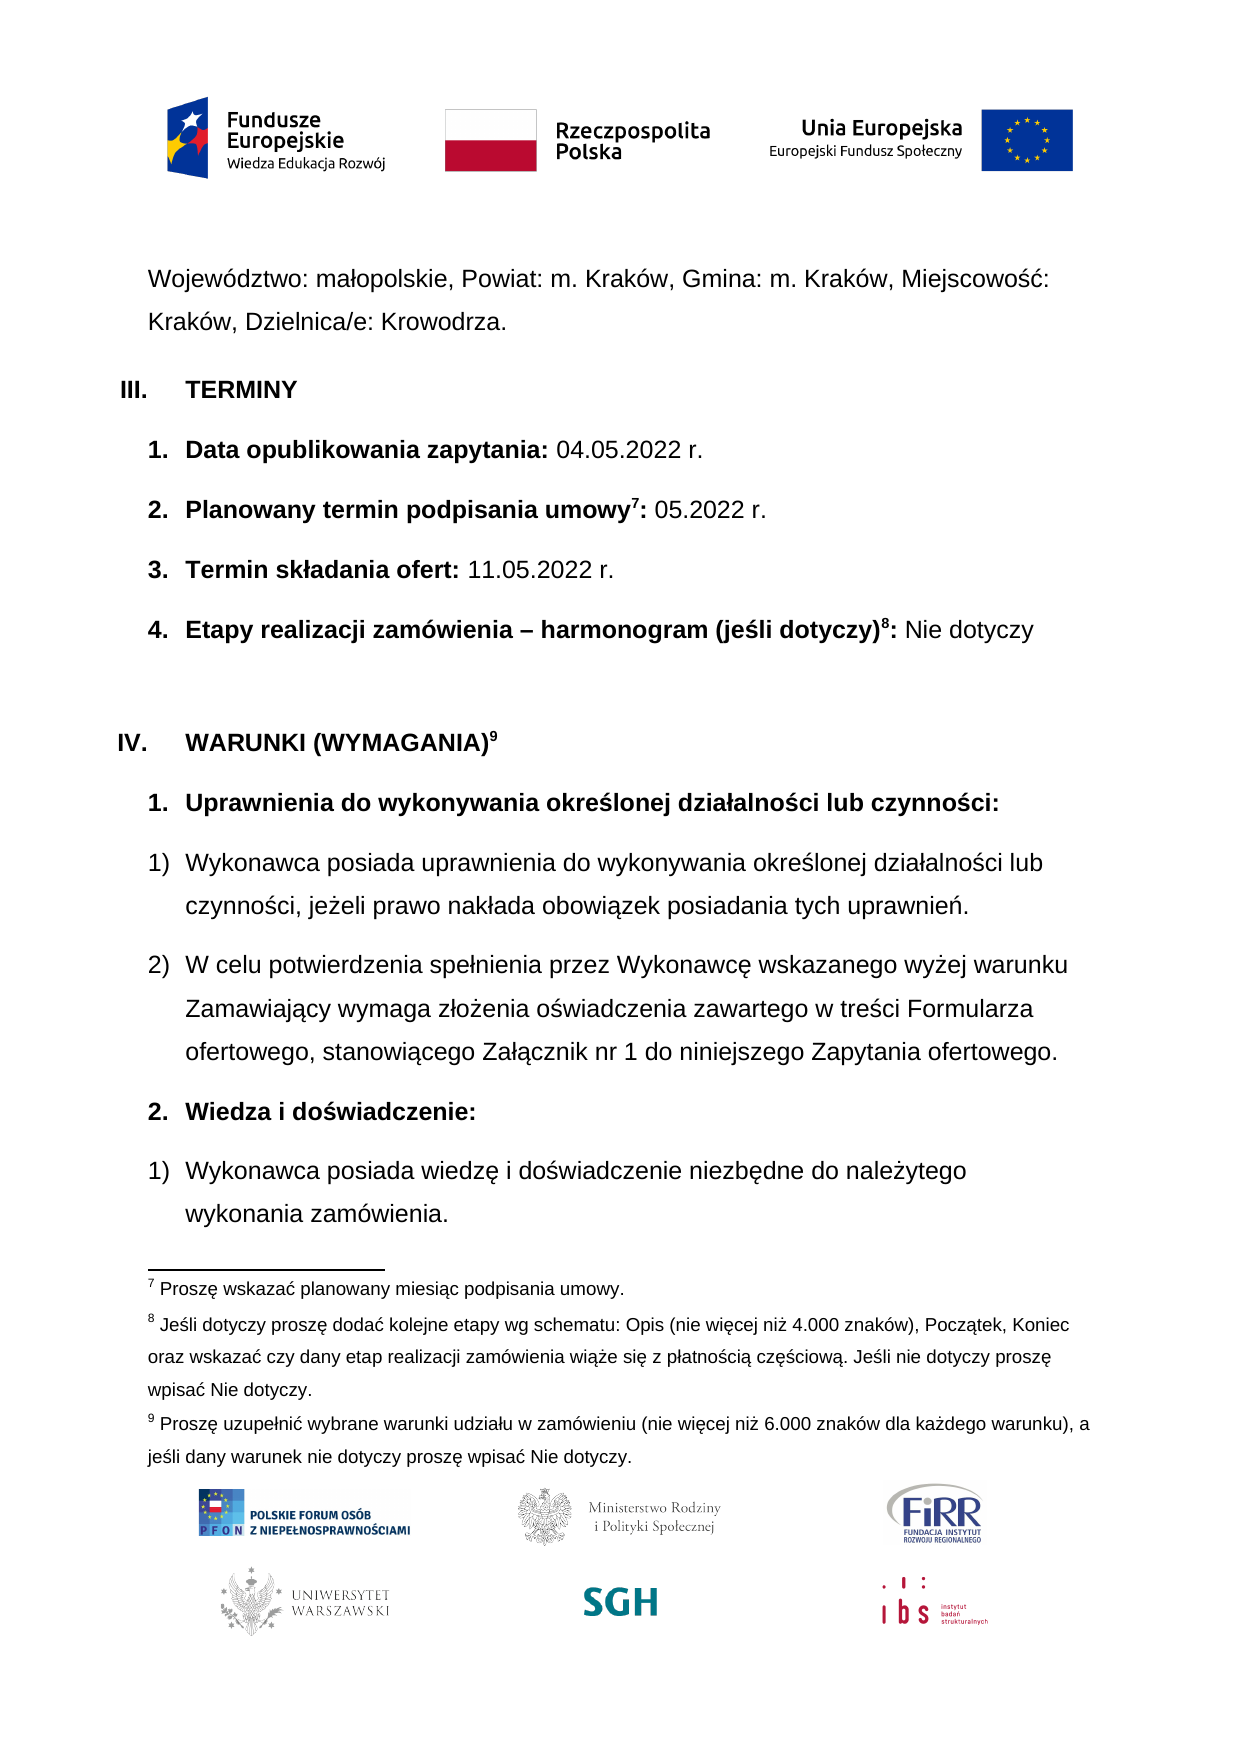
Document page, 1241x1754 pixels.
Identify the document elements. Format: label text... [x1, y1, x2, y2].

list Wykonawca posiada wiedzę i doświadczenie niezbędne do należytego wykonania zamówienia. [148, 1156, 1093, 1228]
picture [220, 1566, 390, 1636]
list Termin składania ofert: 11.05.2022 r. [148, 555, 1093, 584]
list Planowany termin podpisania umowy: 05.2022 r. [148, 495, 1093, 524]
list Wiedza i doświadczenie: [148, 1096, 1093, 1125]
list Etapy realizacji zamówienia – harmonogram (jeśli dotyczy): Nie dotyczy [148, 615, 1093, 643]
picture [198, 1489, 412, 1536]
list Wykonawca posiada uprawnienia do wykonywania określonej działalności lub czynności, jeżeli prawo nakłada obowiązek posiadania tych uprawnień. [148, 847, 1093, 919]
list WARUNKI (WYMAGANIA) [148, 728, 1093, 757]
list TERMINY [148, 376, 1093, 404]
list Data opublikowania zapytania: 04.05.2022 r. [148, 435, 1093, 464]
list W celu potwierdzenia spełnienia przez Wykonawcę wskazanego wyżej warunku Zamawiający wymaga złożenia oświadczenia zawartego w treści Formularza ofertowego, stanowiącego Załącznik nr 1 do niniejszego Zapytania ofertowego. [148, 950, 1093, 1065]
picture [882, 1480, 988, 1545]
list Uprawnienia do wykonywania określonej działalności lub czynności: [148, 788, 1093, 816]
text Województwo: małopolskie, Powiat: m. Kraków, Gmina: m. Kraków, Miejscowość: Kraków, Dzielnica/e: Krowodrza. [148, 264, 1093, 336]
picture [513, 1467, 727, 1644]
picture [147, 76, 1093, 199]
picture [865, 1561, 1005, 1642]
